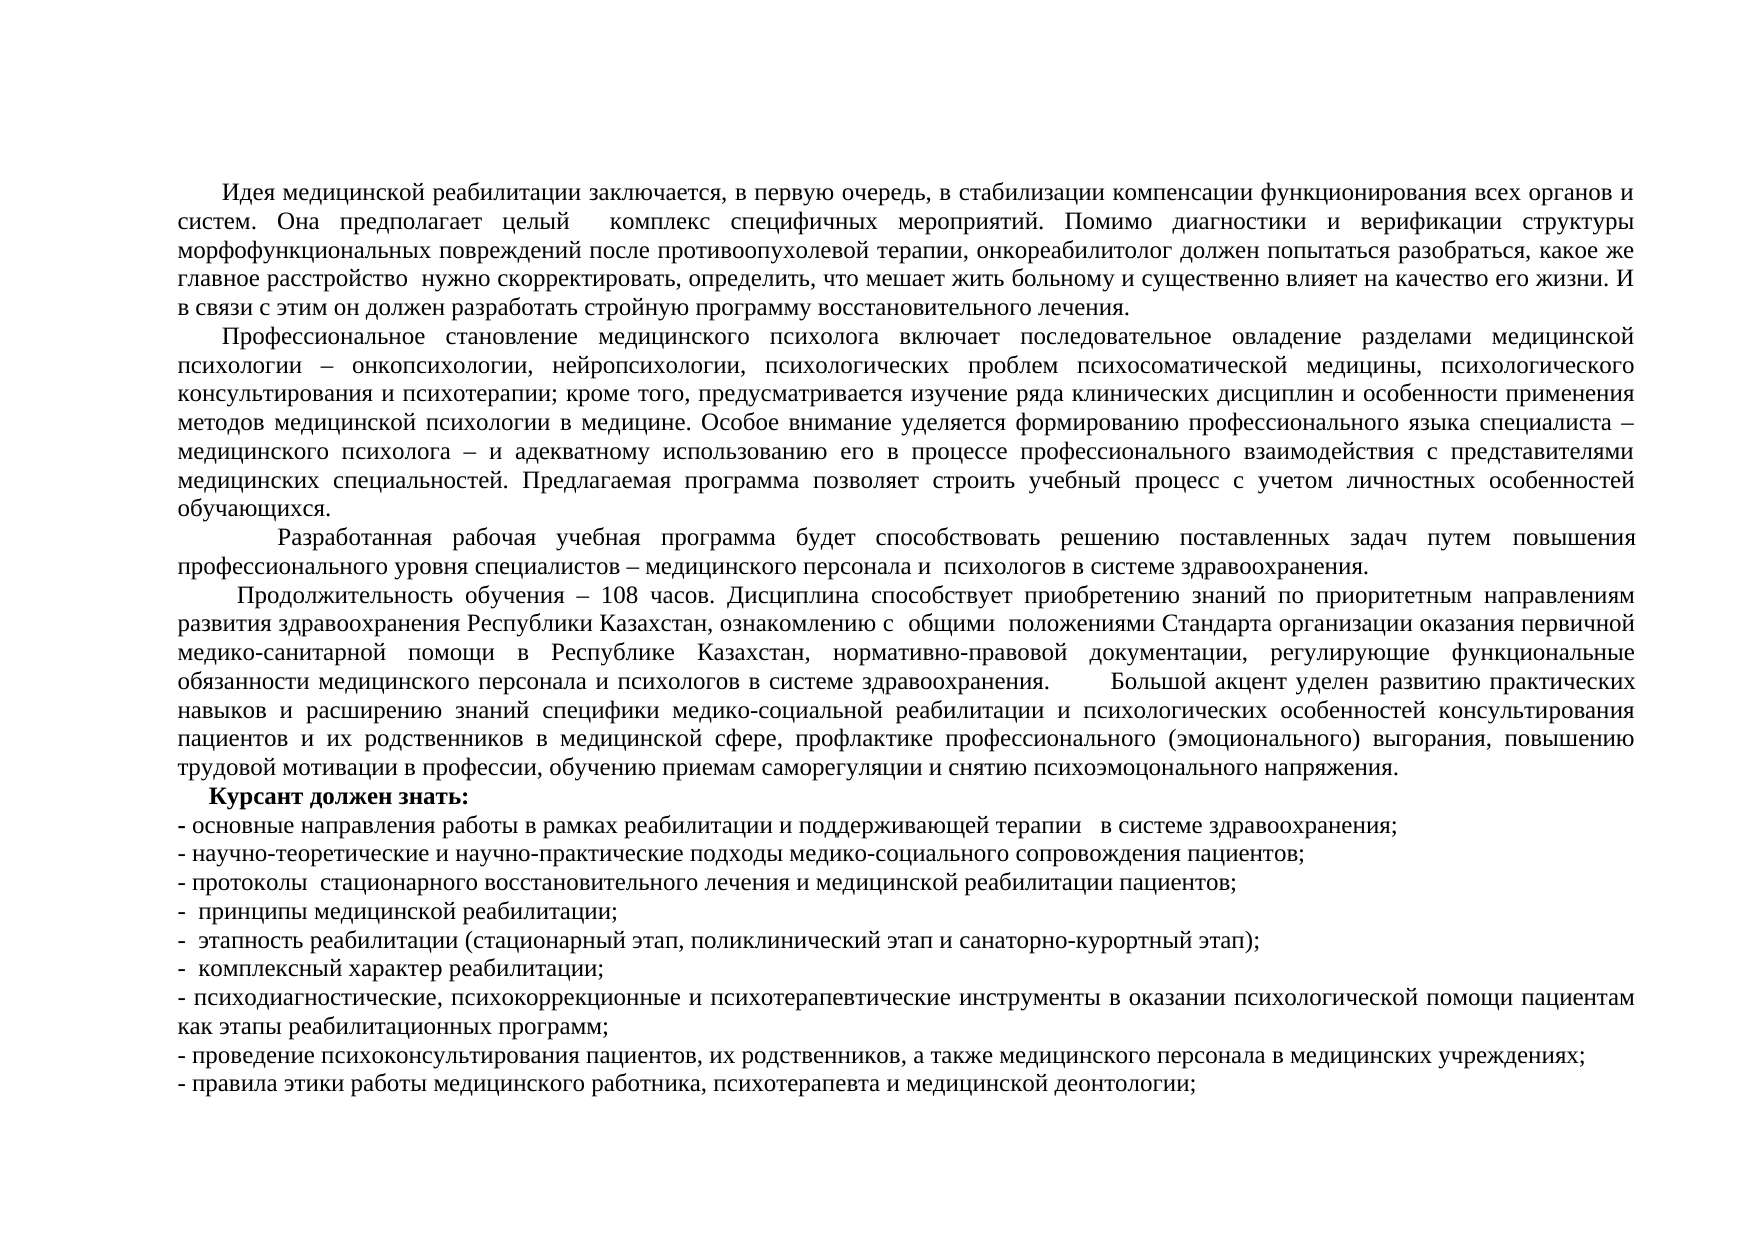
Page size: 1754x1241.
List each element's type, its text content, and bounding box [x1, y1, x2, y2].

text Идея медицинской реабилитации заключается, в первую очередь, в стабилизации компенсации функционирования всех органов и систем. Она предполагает целый комплекс специфичных мероприятий. Помимо диагностики и верификации структуры морфофункциональных повреждений после противоопухолевой терапии, онкореабилитолог должен попытаться разобраться, какое же главное расстройство нужно скорректировать, определить, что мешает жить больному и существенно влияет на качество его жизни. И в связи с этим он должен разработать стройную программу восстановительного лечения. [177, 177, 1636, 321]
text - принципы медицинской реабилитации; [177, 896, 1636, 925]
text Профессиональное становление медицинского психолога включает последовательное овладение разделами медицинской психологии – онкопсихологии, нейропсихологии, психологических проблем психосоматической медицины, психологического консультирования и психотерапии; кроме того, предусматривается изучение ряда клинических дисциплин и особенности применения методов медицинской психологии в медицине. Особое внимание уделяется формированию профессионального языка специалиста – медицинского психолога – и адекватному использованию его в процессе профессионального взаимодействия с представителями медицинских специальностей. Предлагаемая программа позволяет строить учебный процесс с учетом личностных особенностей обучающихся. [177, 321, 1636, 522]
text - основные направления работы в рамках реабилитации и поддерживающей терапии в системе здравоохранения; [177, 810, 1636, 838]
text Разработанная рабочая учебная программа будет способствовать решению поставленных задач путем повышения профессионального уровня специалистов – медицинского персонала и психологов в системе здравоохранения. [177, 522, 1636, 580]
text - проведение психоконсультирования пациентов, их родственников, а также медицинского персонала в медицинских учреждениях; [177, 1040, 1636, 1068]
text - психодиагностические, психокоррекционные и психотерапевтические инструменты в оказании психологической помощи пациентам как этапы реабилитационных программ; [177, 982, 1636, 1040]
text - протоколы стационарного восстановительного лечения и медицинской реабилитации пациентов; [177, 867, 1636, 896]
text - этапность реабилитации (стационарный этап, поликлинический этап и санаторно-курортный этап); [177, 925, 1636, 953]
text - комплексный характер реабилитации; [177, 953, 1636, 982]
text - научно-теоретические и научно-практические подходы медико-социального сопровождения пациентов; [177, 838, 1636, 867]
text Курсант должен знать: [177, 781, 1636, 810]
text Продолжительность обучения – 108 часов. Дисциплина способствует приобретению знаний по приоритетным направлениям развития здравоохранения Республики Казахстан, ознакомлению с общими положениями Стандарта организации оказания первичной медико-санитарной помощи в Республике Казахстан, нормативно-правовой документации, регулирующие функциональные обязанности медицинского персонала и психологов в системе здравоохранения. Большой акцент уделен развитию практических навыков и расширению знаний специфики медико-социальной реабилитации и психологических особенностей консультирования пациентов и их родственников в медицинской сфере, профлактике профессионального (эмоционального) выгорания, повышению трудовой мотивации в профессии, обучению приемам саморегуляции и снятию психоэмоцонального напряжения. [177, 580, 1636, 781]
text - правила этики работы медицинского работника, психотерапевта и медицинской деонтологии; [177, 1068, 1636, 1097]
